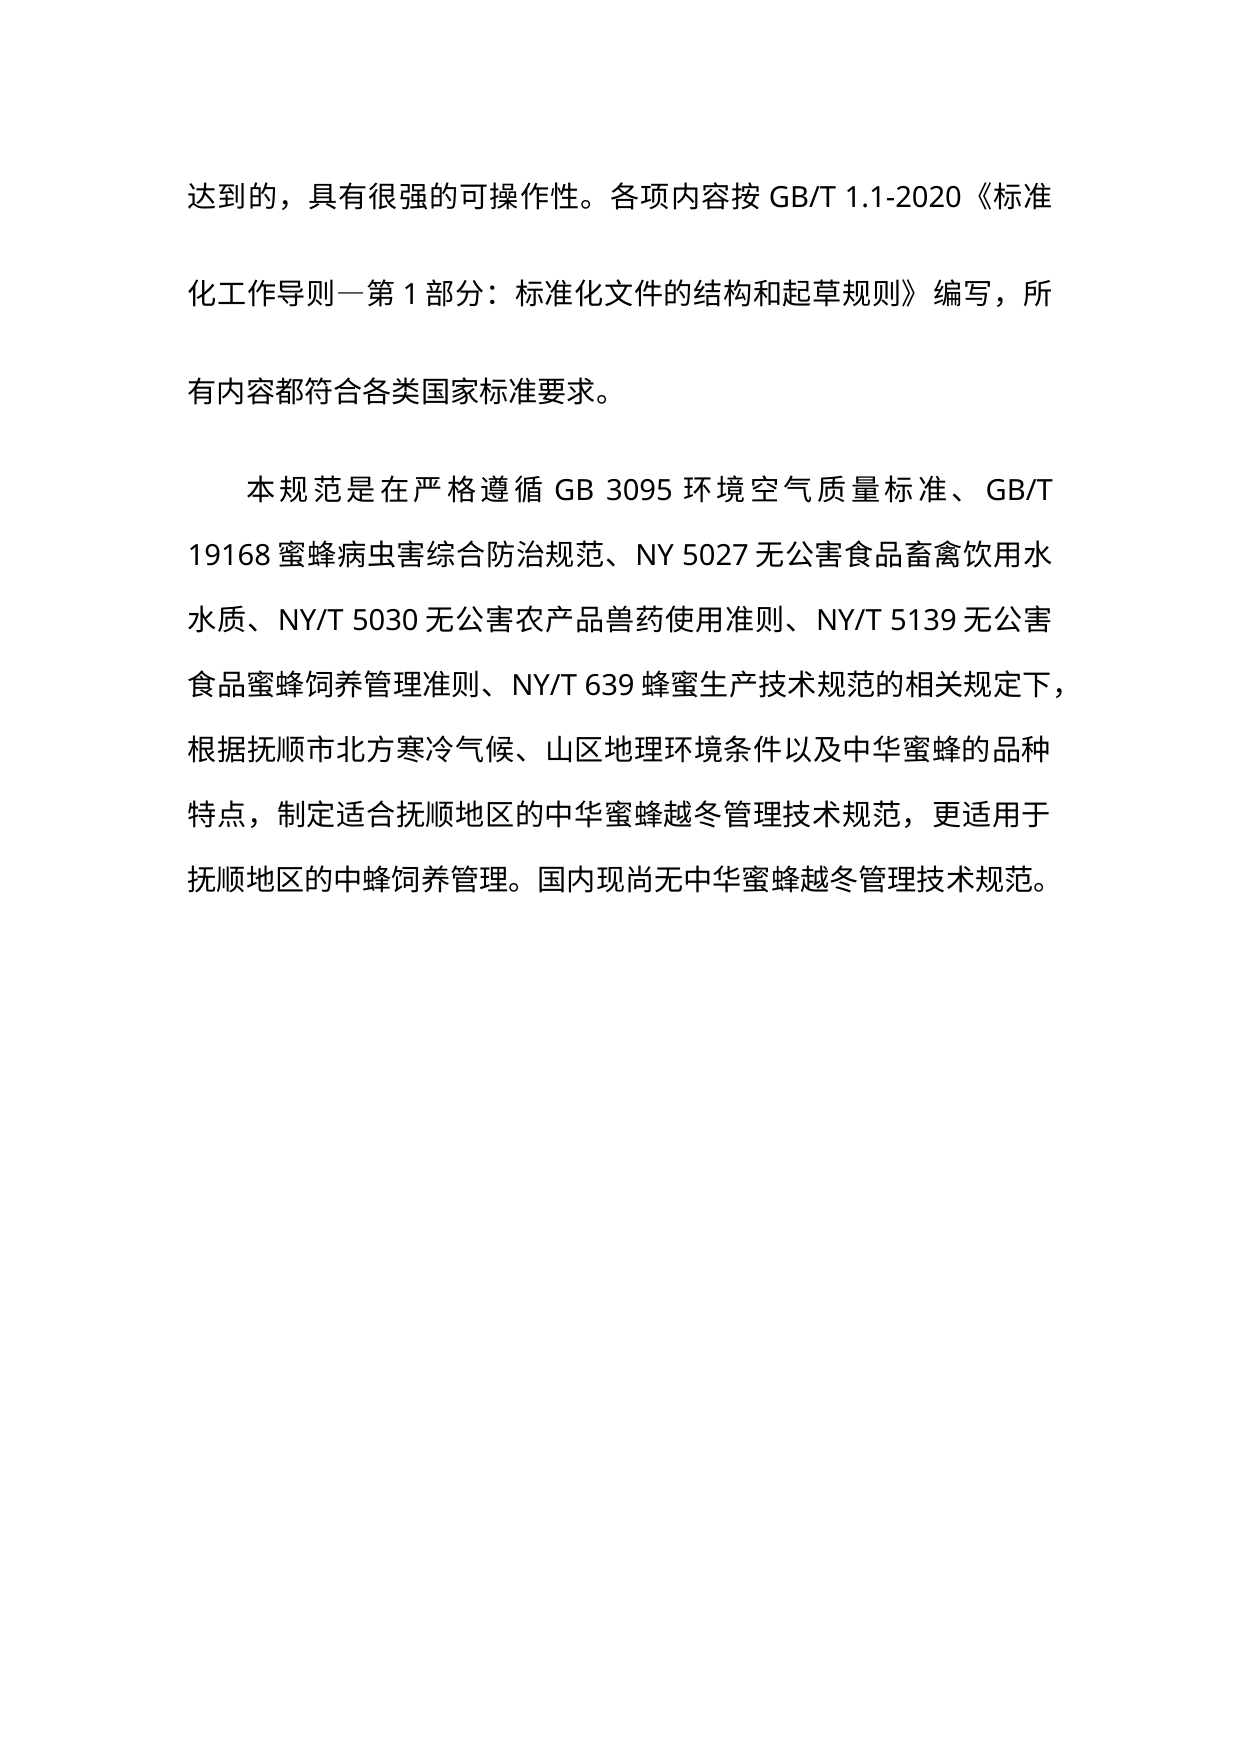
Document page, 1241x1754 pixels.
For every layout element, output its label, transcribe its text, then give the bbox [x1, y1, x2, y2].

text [187, 162, 1053, 422]
text 本规范是在严格遵循GB 3095环境空气质量标准、GB/T 19168蜜蜂病虫害综合防治规范、NY 5027无公害食品畜禽饮用水水质、NY/T 5030无公害农产品兽药使用准则、NY/T 5139无公害食品蜜蜂饲养管理准则、NY/T 639蜂蜜生产技术规范的相关规定下，根据抚顺市北方寒冷气候、山区地理环境条件以及中华蜜蜂的品种特点，制定适合抚顺地区的中华蜜蜂越冬管理技术规范，更适用于抚顺地区的中蜂饲养管理。国内现尚无中华蜜蜂越冬管理技术规范。 [187, 456, 1053, 911]
